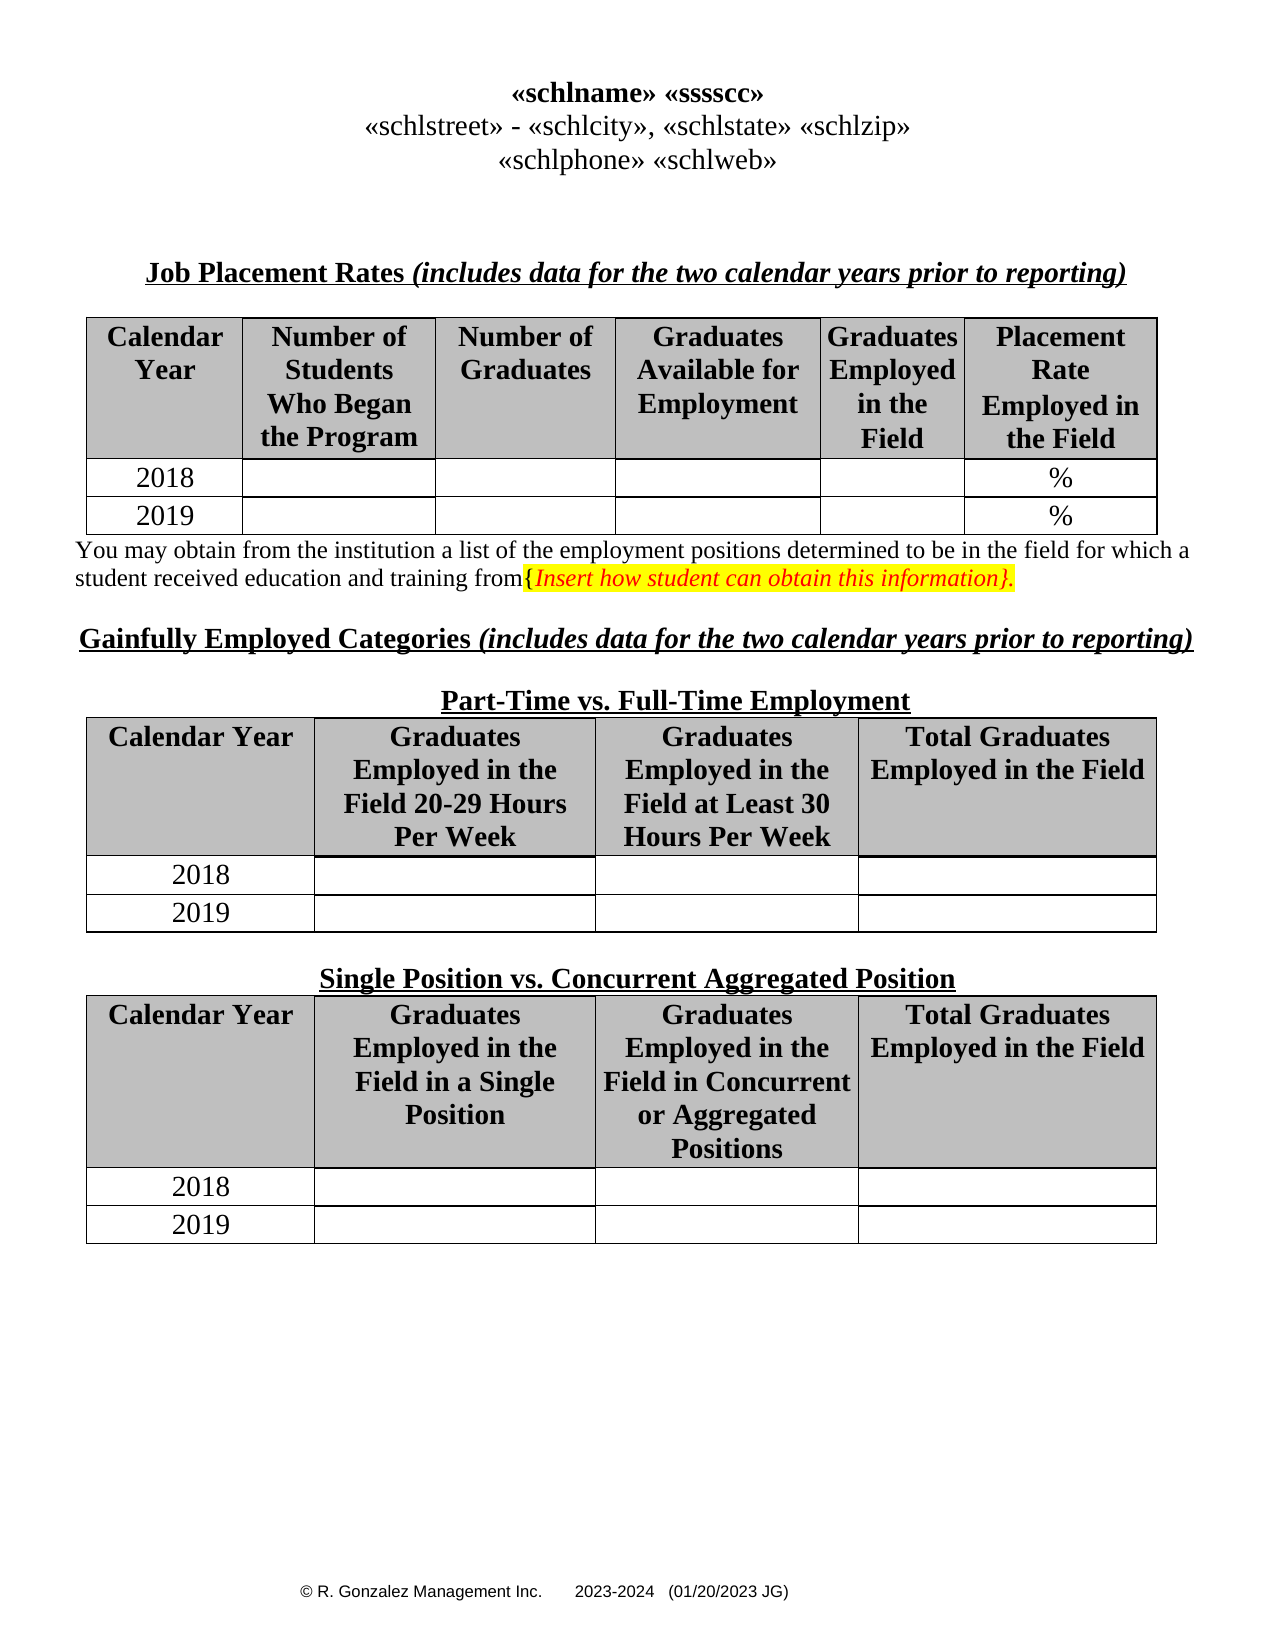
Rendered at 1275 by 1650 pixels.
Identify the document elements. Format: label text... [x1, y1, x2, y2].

table_header Total Graduates Employed in the Field [859, 719, 1156, 855]
table_header Graduates Employed in the Field at Least 30 Hours Per Week [596, 718, 858, 855]
table_cell [596, 895, 858, 931]
table_header Calendar Year [87, 318, 242, 458]
table_cell 2018 [87, 856, 314, 893]
table_cell [436, 497, 615, 534]
table_cell 2019 [87, 497, 242, 534]
text «schlname» «sssscc» [75, 75, 1200, 108]
table_cell 2018 [87, 1168, 314, 1205]
table_cell 2019 [87, 895, 314, 931]
table_cell [596, 1206, 858, 1243]
text Gainfully Employed Categories (includes data for the two calendar years prior to reporting) [75, 621, 1200, 654]
table_cell [315, 1207, 595, 1243]
table_cell [596, 856, 858, 893]
table_cell [315, 858, 595, 893]
table_cell [315, 896, 595, 931]
table_cell [859, 1207, 1156, 1243]
table_cell 2019 [87, 1206, 314, 1243]
text «schlphone» «schlweb» [75, 142, 1200, 176]
table_header Number of Students Who Began the Program [243, 319, 435, 458]
table_header Graduates Employed in the Field 20-29 Hours Per Week [315, 719, 595, 855]
table_cell [859, 1169, 1156, 1205]
text Part-Time vs. Full-Time Employment [75, 683, 1200, 717]
table_cell [821, 459, 964, 496]
table_cell [243, 460, 435, 496]
table_header Total Graduates Employed in the Field [859, 997, 1156, 1167]
text «schlstreet» - «schlcity», «schlstate» «schlzip» [75, 108, 1200, 142]
table_cell [616, 460, 820, 496]
text You may obtain from the institution a list of the employment positions determined to be in the field for which a student received education and training from{Insert how student can obtain this information}. [75, 535, 1200, 592]
table_cell % [965, 498, 1156, 534]
table_cell [859, 896, 1156, 931]
table_cell [616, 498, 820, 534]
table_header Placement Rate Employed in the Field [965, 319, 1156, 458]
table_cell [859, 858, 1156, 893]
table_header Graduates Employed in the Field in Concurrent or Aggregated Positions [596, 996, 858, 1167]
table_header Graduates Available for Employment [616, 319, 820, 458]
table_header Number of Graduates [436, 318, 615, 458]
table_cell [596, 1168, 858, 1205]
text Job Placement Rates (includes data for the two calendar years prior to reporting) [75, 255, 1200, 288]
table_cell [243, 498, 435, 534]
table_header Calendar Year [87, 996, 314, 1167]
table_cell % [965, 460, 1156, 496]
table_cell 2018 [87, 459, 242, 496]
table_header Graduates Employed in the Field in a Single Position [315, 997, 595, 1167]
table_header Calendar Year [87, 718, 314, 855]
table_cell [821, 497, 964, 534]
text Single Position vs. Concurrent Aggregated Position [75, 961, 1200, 995]
table_header Graduates Employed in the Field [821, 318, 964, 458]
table_cell [436, 459, 615, 496]
table_cell [315, 1169, 595, 1205]
